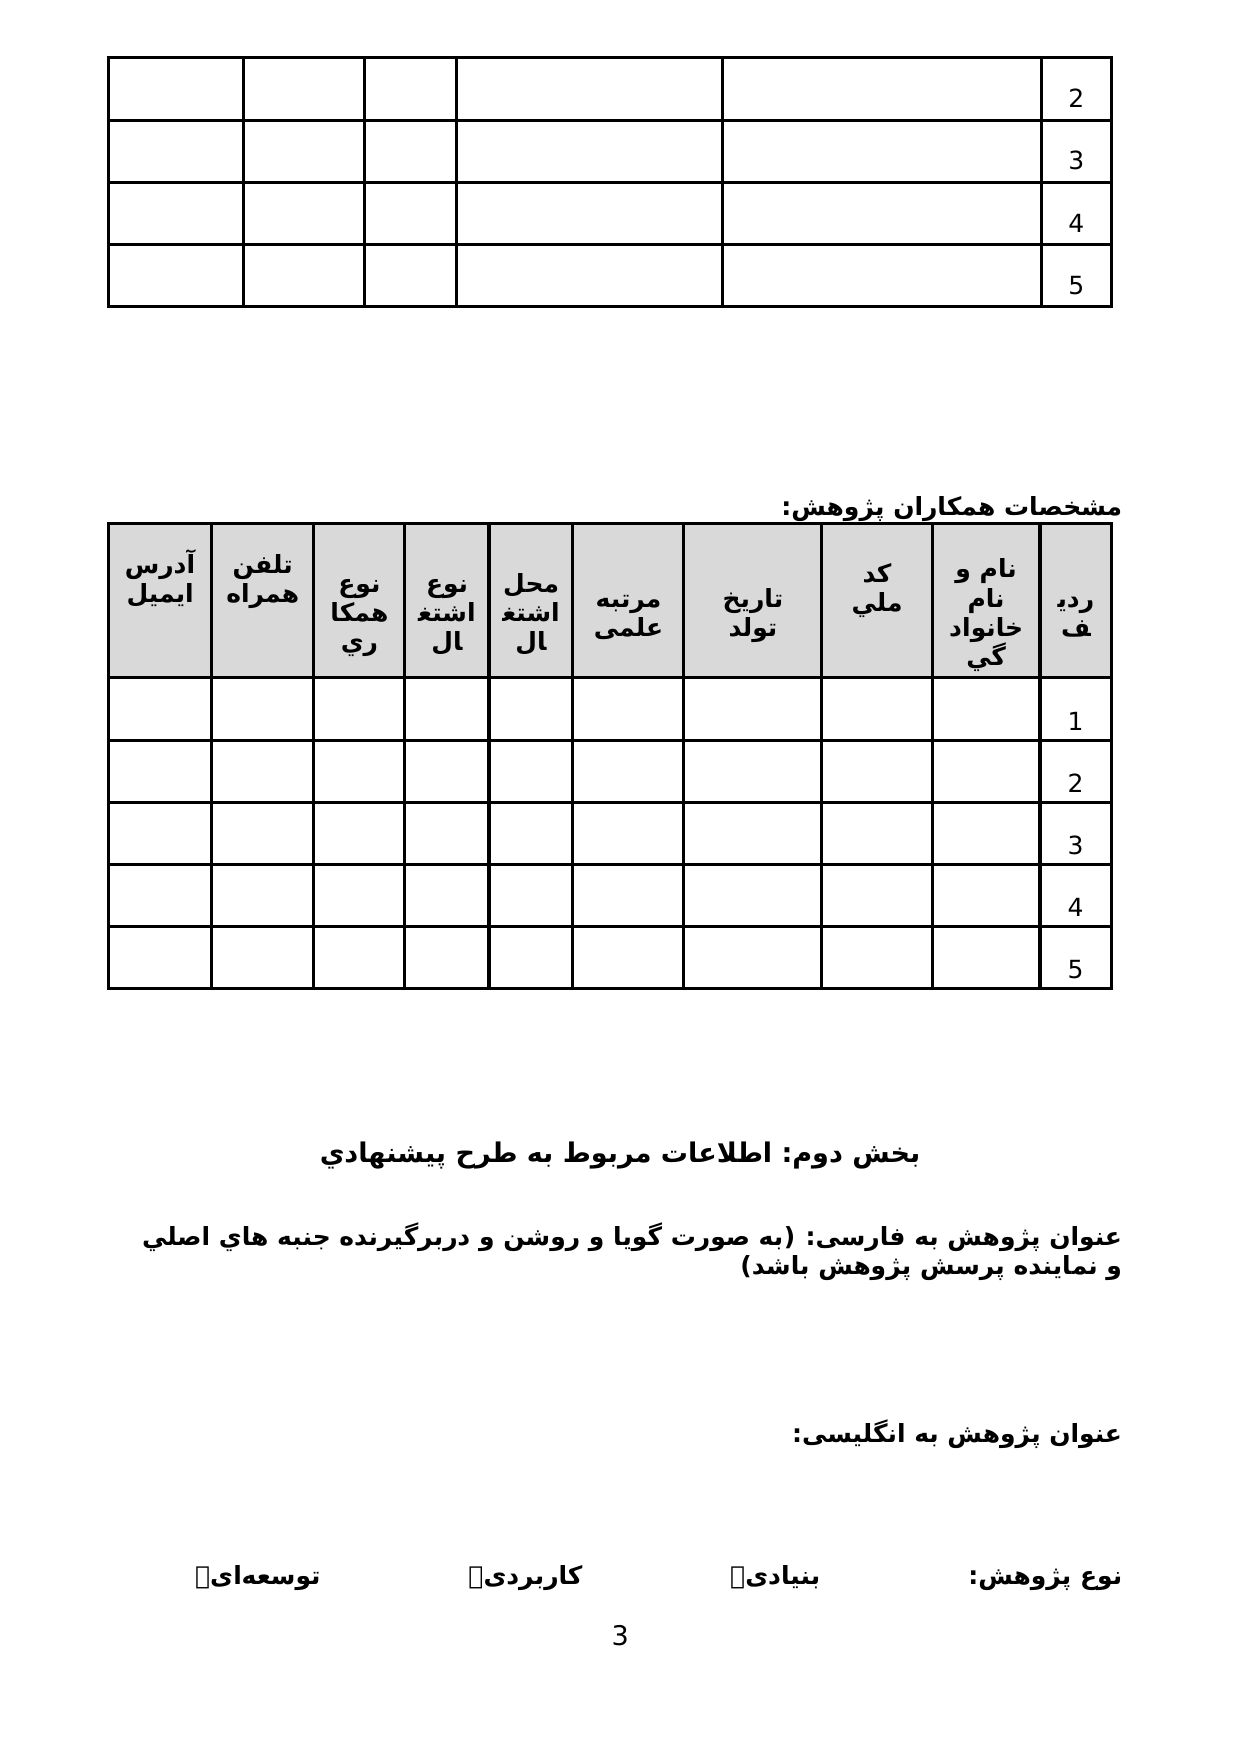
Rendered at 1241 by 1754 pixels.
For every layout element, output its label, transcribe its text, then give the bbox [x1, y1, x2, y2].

table_cell 1 [1042, 679, 1110, 738]
table_cell [574, 742, 682, 801]
table_header تاريخ تولد [685, 525, 820, 676]
table_cell [934, 928, 1038, 987]
table_cell 2 [1042, 742, 1110, 801]
table_cell [110, 122, 242, 181]
table_cell [685, 742, 820, 801]
table_cell [685, 679, 820, 738]
table_header نام و نام خانوادگي [934, 525, 1038, 676]
table_header نوع اشتغال [406, 525, 487, 676]
table_cell [934, 742, 1038, 801]
text نوع پژوهش: بنیادی کاربردی توسعه‌ای [118, 1561, 1122, 1590]
table_cell [458, 184, 721, 243]
table_cell [491, 866, 571, 925]
table_cell [685, 928, 820, 987]
table_cell 5 [1043, 246, 1110, 305]
table_cell 2 [1043, 59, 1110, 118]
table_cell [724, 122, 1040, 181]
table_cell [934, 679, 1038, 738]
table_cell [110, 928, 210, 987]
table_cell [110, 866, 210, 925]
table_cell [574, 679, 682, 738]
text مشخصات همكاران پژوهش: [118, 492, 1122, 522]
table_cell [458, 59, 721, 118]
table_cell [823, 928, 931, 987]
table_cell [406, 866, 487, 925]
table_cell 3 [1042, 804, 1110, 863]
table_cell [458, 246, 721, 305]
table_header محل اشتغال [491, 525, 571, 676]
table_cell [724, 246, 1040, 305]
text بخش دوم: اطلاعات مربوط به طرح پيشنهادي [118, 1138, 1122, 1169]
table_header تلفن همراه [213, 525, 312, 676]
table_cell [823, 679, 931, 738]
table_cell [315, 742, 403, 801]
table_cell [213, 866, 312, 925]
table_cell [366, 246, 455, 305]
table_header آدرس ایمیل [110, 525, 210, 676]
table_cell [574, 928, 682, 987]
table_cell [110, 246, 242, 305]
table_cell [245, 122, 363, 181]
table_cell [823, 804, 931, 863]
table_cell [245, 184, 363, 243]
table_cell [406, 928, 487, 987]
table_cell [315, 928, 403, 987]
table_header مرتبه علمی [574, 525, 682, 676]
table_cell [491, 804, 571, 863]
table_cell [315, 679, 403, 738]
table_cell [823, 742, 931, 801]
table_cell [574, 866, 682, 925]
text عنوان پژوهش به فارسی: (‌به صورت گويا و روشن و دربرگيرنده جنبه هاي اصلي و نماينده پرسش پژوهش باشد) [118, 1222, 1122, 1281]
table_cell [406, 742, 487, 801]
table_cell [315, 804, 403, 863]
table_cell [213, 742, 312, 801]
text عنوان پژوهش به انگلیسی: [118, 1419, 1122, 1448]
table_cell 4 [1043, 184, 1110, 243]
table_cell [934, 804, 1038, 863]
table_cell [245, 59, 363, 118]
table_cell [366, 59, 455, 118]
table_cell [245, 246, 363, 305]
table_cell [110, 679, 210, 738]
table_cell [366, 184, 455, 243]
table_cell 3 [1043, 122, 1110, 181]
table_cell [491, 742, 571, 801]
table_cell [685, 866, 820, 925]
table_cell [458, 122, 721, 181]
table_cell 4 [1042, 866, 1110, 925]
table_cell [823, 866, 931, 925]
table_cell [213, 804, 312, 863]
table_cell [491, 679, 571, 738]
table_cell [574, 804, 682, 863]
table_cell [110, 59, 242, 118]
table_cell [315, 866, 403, 925]
table_header كد ملي [823, 525, 931, 676]
table_cell [110, 804, 210, 863]
table_cell [724, 59, 1040, 118]
table_cell [213, 928, 312, 987]
table_cell [724, 184, 1040, 243]
table_header نوع همكاري [315, 525, 403, 676]
table_cell [213, 679, 312, 738]
table_header رديف [1042, 525, 1110, 676]
table_cell [491, 928, 571, 987]
table_cell [406, 804, 487, 863]
table_cell [934, 866, 1038, 925]
table_cell [406, 679, 487, 738]
table_cell [685, 804, 820, 863]
table_cell 5 [1042, 928, 1110, 987]
table_cell [366, 122, 455, 181]
table_cell [110, 742, 210, 801]
table_cell [110, 184, 242, 243]
